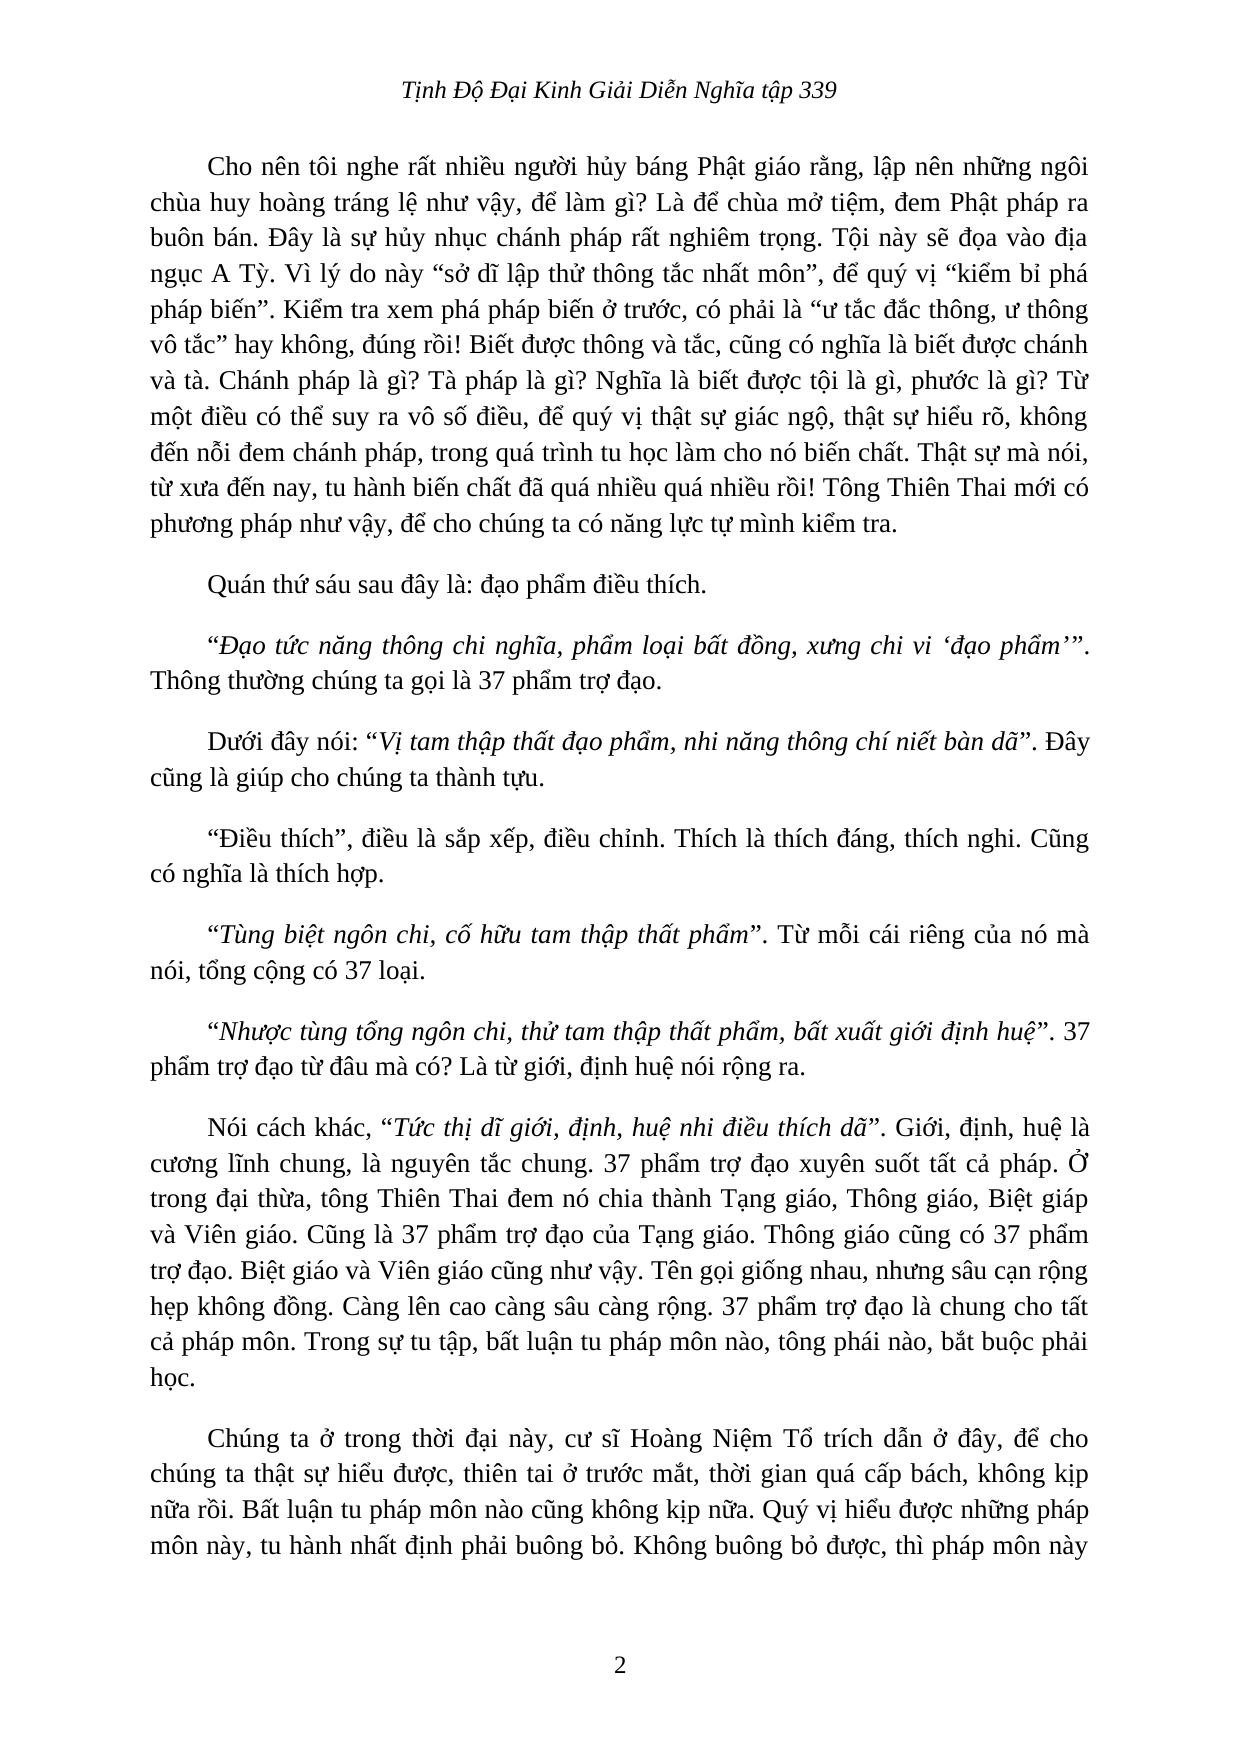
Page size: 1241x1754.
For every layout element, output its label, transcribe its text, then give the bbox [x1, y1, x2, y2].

text “Điều thích”, điều là sắp xếp, điều chỉnh. Thích là thích đáng, thích nghi. Cũng có nghĩa là thích hợp. [150, 822, 1090, 888]
text “Đạo tức năng thông chi nghĩa, phẩm loại bất đồng, xưng chi vi ‘đạo phẩm’”. Thông thường chúng ta gọi là 37 phẩm trợ đạo. [150, 629, 1090, 696]
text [150, 1422, 1090, 1560]
text Cho nên tôi nghe rất nhiều người hủy báng Phật giáo rằng, lập nên những ngôi chùa huy hoàng tráng lệ như vậy, để làm gì? Là để chùa mở tiệm, đem Phật pháp ra buôn bán. Đây là sự hủy nhục chánh pháp rất nghiêm trọng. Tội này sẽ đọa vào địa ngục A Tỳ. Vì lý do này “sở dĩ lập thử thông tắc nhất môn”, để quý vị “kiểm bỉ phá pháp biến”. Kiểm tra xem phá pháp biến ở trước, có phải là “ư tắc đắc thông, ư thông vô tắc” hay không, đúng rồi! Biết được thông và tắc, cũng có nghĩa là biết được chánh và tà. Chánh pháp là gì? Tà pháp là gì? Nghĩa là biết được tội là gì, phước là gì? Từ một điều có thể suy ra vô số điều, để quý vị thật sự giác ngộ, thật sự hiểu rõ, không đến nỗi đem chánh pháp, trong quá trình tu học làm cho nó biến chất. Thật sự mà nói, từ xưa đến nay, tu hành biến chất đã quá nhiều quá nhiều rồi! Tông Thiên Thai mới có phương pháp như vậy, để cho chúng ta có năng lực tự mình kiểm tra. [150, 150, 1090, 538]
text “Tùng biệt ngôn chi, cố hữu tam thập thất phẩm”. Từ mỗi cái riêng của nó mà nói, tổng cộng có 37 loại. [150, 918, 1090, 985]
text Nói cách khác, “Tức thị dĩ giới, định, huệ nhi điều thích dã”. Giới, định, huệ là cương lĩnh chung, là nguyên tắc chung. 37 phẩm trợ đạo xuyên suốt tất cả pháp. Ở trong đại thừa, tông Thiên Thai đem nó chia thành Tạng giáo, Thông giáo, Biệt giáp và Viên giáo. Cũng là 37 phẩm trợ đạo của Tạng giáo. Thông giáo cũng có 37 phẩm trợ đạo. Biệt giáo và Viên giáo cũng như vậy. Tên gọi giống nhau, nhưng sâu cạn rộng hẹp không đồng. Càng lên cao càng sâu càng rộng. 37 phẩm trợ đạo là chung cho tất cả pháp môn. Trong sự tu tập, bất luận tu pháp môn nào, tông phái nào, bắt buộc phải học. [150, 1111, 1090, 1392]
text Dưới đây nói: “Vị tam thập thất đạo phẩm, nhi năng thông chí niết bàn dã”. Đây cũng là giúp cho chúng ta thành tựu. [150, 725, 1090, 792]
text Quán thứ sáu sau đây là: đạo phẩm điều thích. [150, 568, 1090, 599]
text “Nhược tùng tổng ngôn chi, thử tam thập thất phẩm, bất xuất giới định huệ”. 37 phẩm trợ đạo từ đâu mà có? Là từ giới, định huệ nói rộng ra. [150, 1014, 1090, 1081]
